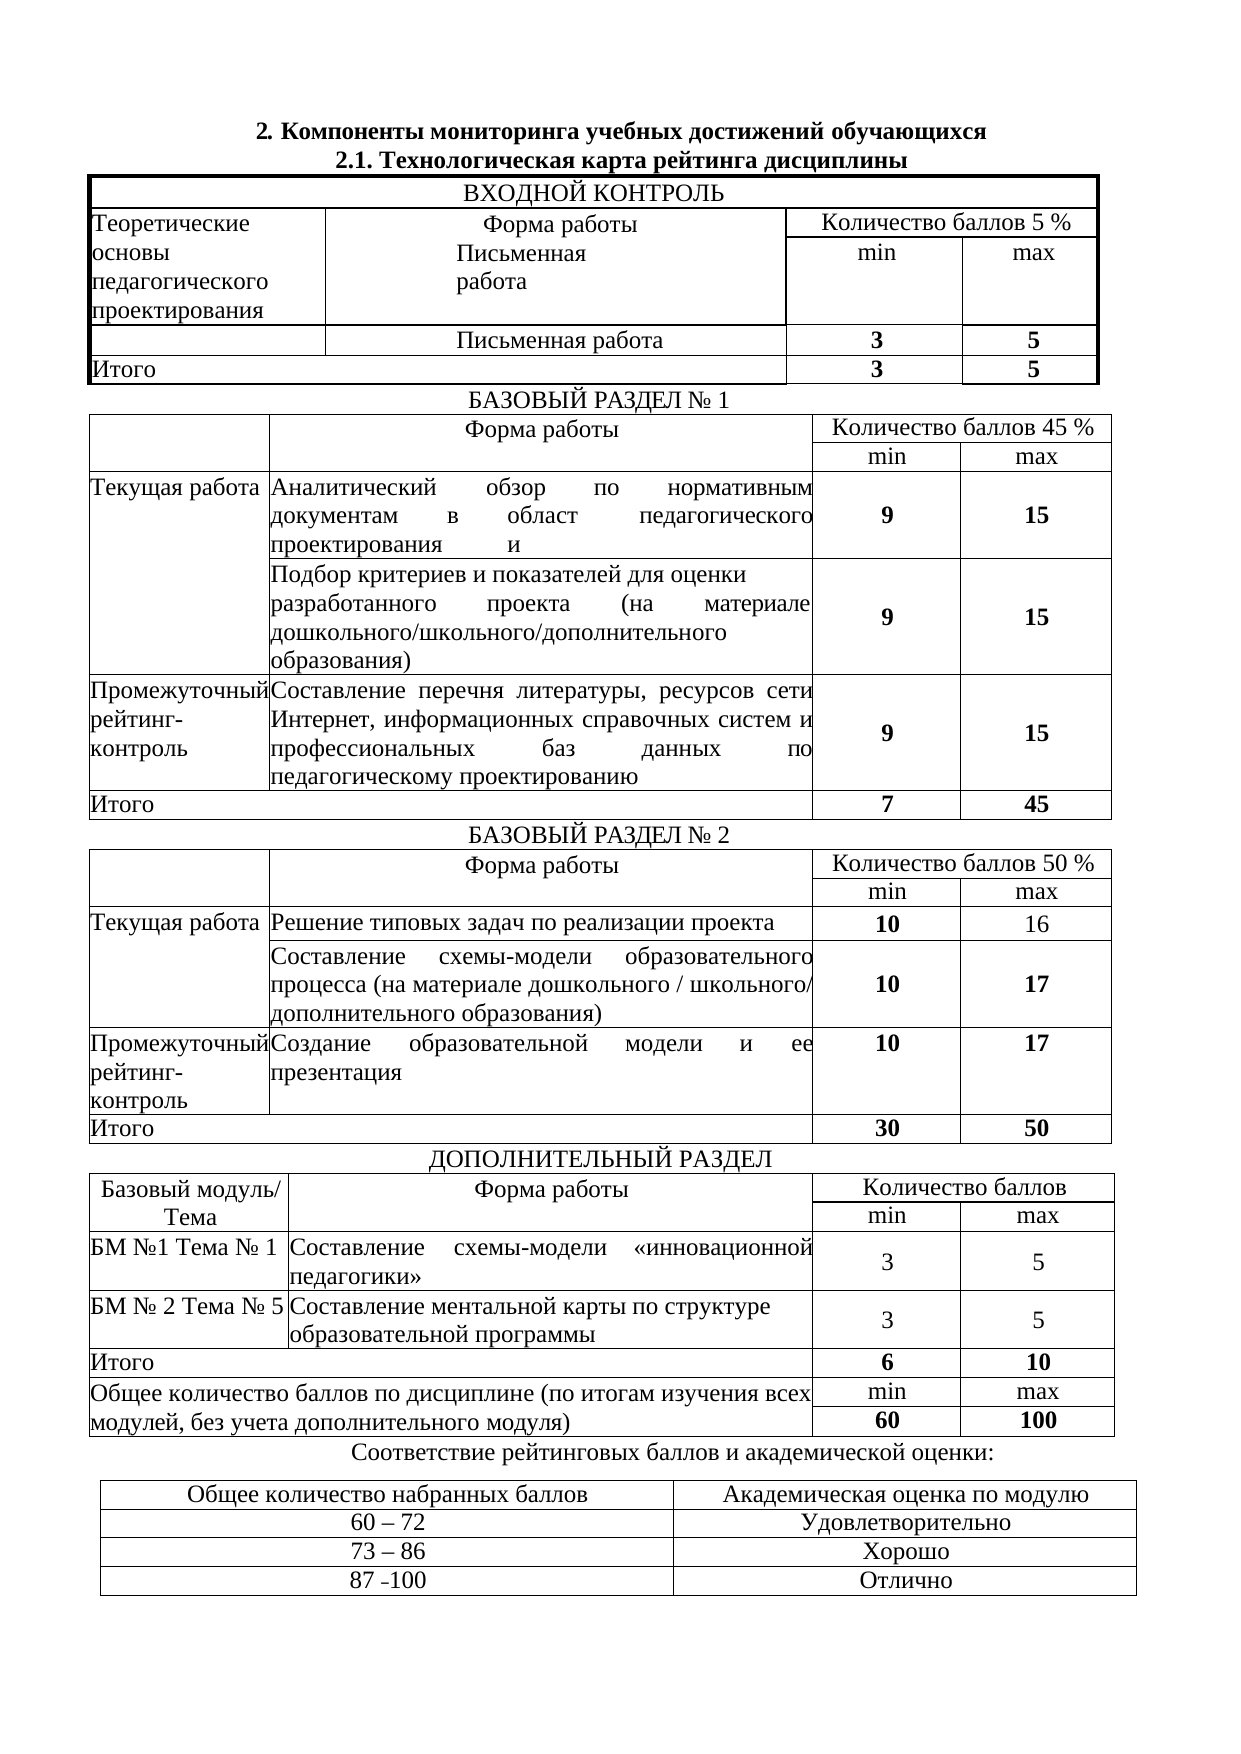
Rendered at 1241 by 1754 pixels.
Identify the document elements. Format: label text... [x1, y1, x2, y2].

table_cell Отлично [674, 1567, 1136, 1594]
table_cell Итого [90, 791, 812, 819]
table_cell 15 [961, 675, 1111, 790]
table_cell min [813, 443, 960, 471]
table_cell 3 [813, 1232, 960, 1290]
table_cell 60 – 72 [101, 1510, 673, 1537]
table_cell 87 ˗100 [101, 1567, 673, 1594]
text Соответствие рейтинговых баллов и академической оценки: [351, 1437, 1213, 1465]
text БАЗОВЫЙ РАЗДЕЛ № 2 [78, 820, 1120, 849]
table_cell max [961, 443, 1111, 471]
table_cell и [720, 1028, 771, 1114]
table_cell Решение типовых задач по реализации проекта [270, 907, 812, 940]
table_header ВХОДНОЙ КОНТРОЛЬ [92, 178, 1096, 207]
table_cell 15 [961, 559, 1111, 674]
table_cell 10 [961, 1349, 1114, 1377]
table_cell 6 [813, 1349, 960, 1377]
table_cell Промежуточный рейтинг- контроль [90, 675, 269, 790]
table_header Форма работы [289, 1174, 812, 1231]
table_cell Удовлетворительно [674, 1510, 1136, 1537]
table_cell Аналитический документам проектирования [270, 472, 444, 558]
table_cell модели [605, 1028, 720, 1114]
table_cell Общее количество баллов по дисциплине (по итогам изучения всех модулей, без учета дополнительного модуля) [90, 1378, 812, 1436]
table_cell в [444, 472, 471, 558]
table_header Количество баллов 50 % [813, 850, 1111, 877]
table_cell Итого [90, 1349, 812, 1377]
table_cell min [813, 1378, 960, 1406]
table_cell min [813, 879, 960, 906]
table_cell 45 [961, 791, 1111, 819]
table_header Форма работы [270, 415, 812, 471]
table_cell Форма работы Письменная работа [326, 209, 785, 324]
table_cell 16 [961, 907, 1111, 940]
table_cell Составление схемы-модели образовательного процесса (на материале дошкольного / школьного/ дополнительного образования) [270, 941, 812, 1027]
table_cell 17 [961, 941, 1111, 1027]
table_cell 50 [961, 1115, 1111, 1143]
table_cell Количество баллов 5 % [787, 209, 1096, 236]
table_cell 5 [961, 1291, 1114, 1348]
table_cell Текущая работа [90, 907, 269, 1027]
table_header Общее количество набранных баллов [101, 1481, 673, 1508]
table_cell max [961, 1378, 1114, 1406]
table_cell ее [771, 1028, 812, 1114]
table_cell 5 [961, 1232, 1114, 1290]
table_header [90, 415, 269, 471]
subtitle Компоненты мониторинга учебных достижений обучающихся [256, 116, 1213, 145]
table_cell max [961, 879, 1111, 906]
table_header Форма работы [270, 850, 812, 906]
table_cell 5 [963, 326, 1096, 354]
table_header Количество баллов 45 % [813, 415, 1111, 442]
table_cell 100 [961, 1407, 1114, 1436]
table_header Количество баллов [813, 1174, 1114, 1201]
table_cell max [961, 1203, 1114, 1231]
list Технологическая карта рейтинга дисциплины [335, 145, 1213, 174]
table_cell нормативным педагогического [628, 472, 812, 558]
table_cell 3 [787, 325, 962, 354]
table_header Базовый модуль/ Тема [90, 1174, 288, 1231]
table_cell Текущая работа [90, 472, 269, 674]
table_cell max [963, 238, 1096, 324]
table_cell обзор области [471, 472, 591, 558]
table_cell 30 [813, 1115, 960, 1143]
table_cell Составление ментальной карты по структуре образовательной программы [289, 1291, 812, 1348]
table_cell 10 [813, 1028, 960, 1114]
text ДОПОЛНИТЕЛЬНЫЙ РАЗДЕЛ [81, 1144, 1120, 1173]
table_cell 10 [813, 907, 960, 940]
table_cell Составление перечня литературы, ресурсов сети Интернет, информационных справочных систем и профессиональных баз данных по педагогическому проектированию [270, 675, 812, 790]
text БАЗОВЫЙ РАЗДЕЛ № 1 [78, 385, 1120, 413]
table_cell 3 [813, 1291, 960, 1348]
table_cell min [787, 238, 962, 324]
table_cell Итого [90, 1115, 812, 1143]
table_cell Промежуточный рейтинг- контроль [90, 1028, 269, 1114]
table_cell Хорошо [674, 1538, 1136, 1566]
table_cell Теоретические основы педагогического проектирования [92, 209, 325, 324]
table_cell по [591, 472, 628, 558]
table_cell БМ №1 Тема № 1 [90, 1232, 288, 1290]
table_cell образовательной [405, 1028, 605, 1114]
table_cell min [813, 1203, 960, 1231]
table_cell 60 [813, 1407, 960, 1436]
table_cell 3 [787, 356, 962, 383]
table_cell Итого [92, 356, 786, 383]
table_cell 17 [961, 1028, 1111, 1114]
table_cell БМ № 2 Тема № 5 [90, 1291, 288, 1348]
table_cell 9 [813, 472, 960, 558]
table_header Академическая оценка по модулю [674, 1481, 1136, 1508]
table_cell Составление схемы-модели «инновационной педагогики» [289, 1232, 812, 1290]
table_cell 10 [813, 941, 960, 1027]
table_cell 9 [813, 559, 960, 674]
table_header [90, 850, 269, 906]
table_cell Создание презентация [270, 1028, 405, 1114]
table_cell Подбор критериев и показателей для оценки разработанного проекта (на материале дошкольного/школьного/дополнительного образования) [270, 559, 812, 674]
table_cell [92, 326, 325, 354]
table_cell 73 – 86 [101, 1538, 673, 1566]
table_cell 7 [813, 791, 960, 819]
table_cell Письменная работа [326, 326, 786, 354]
table_cell 15 [961, 472, 1111, 558]
table_cell 5 [963, 356, 1096, 383]
table_cell 9 [813, 675, 960, 790]
